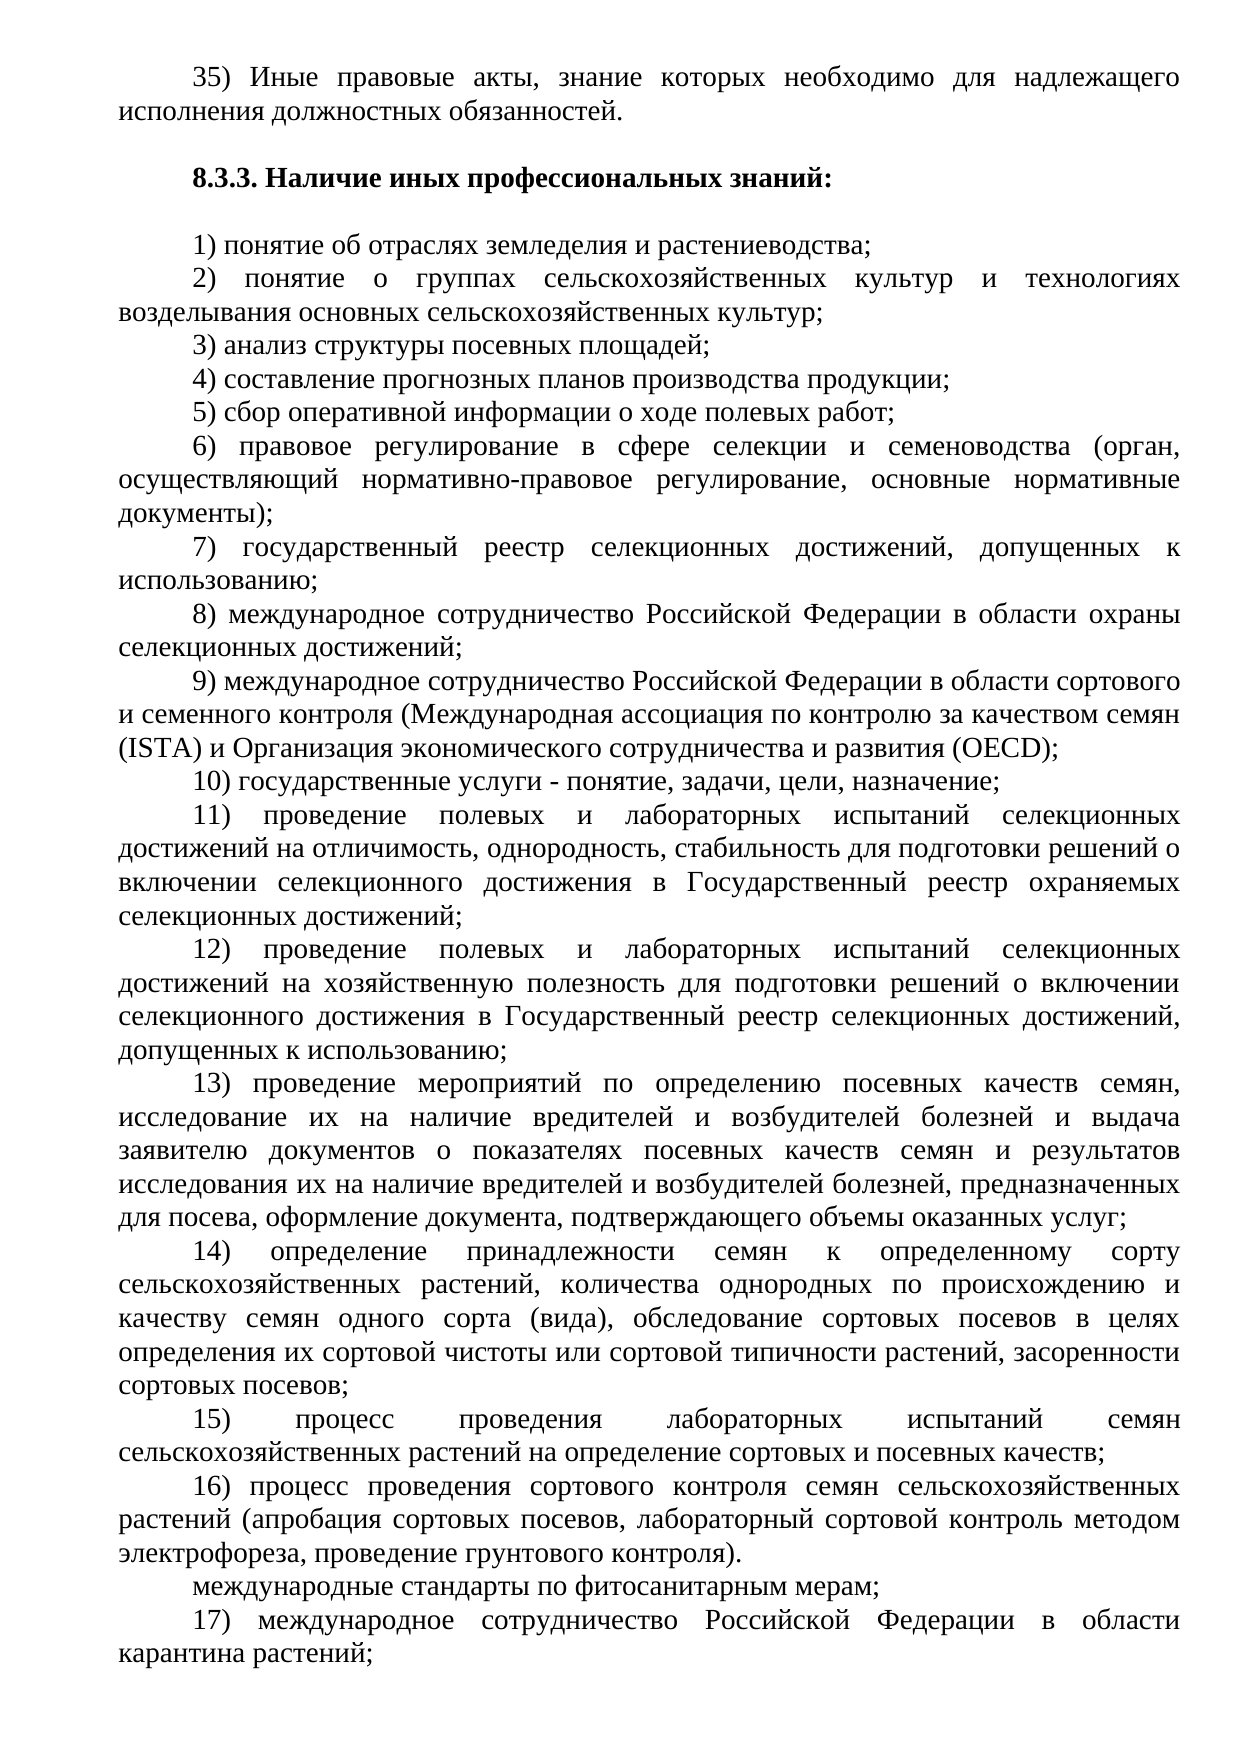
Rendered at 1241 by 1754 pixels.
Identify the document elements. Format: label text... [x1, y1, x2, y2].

text 7) государственный реестр селекционных достижений, допущенных к использованию; [118, 529, 1181, 596]
text 5) сбор оперативной информации о ходе полевых работ; [118, 394, 1181, 428]
text 6) правовое регулирование в сфере селекции и семеноводства (орган, осуществляющий нормативно-правовое регулирование, основные нормативные документы); [118, 428, 1181, 529]
text 8) международное сотрудничество Российской Федерации в области охраны селекционных достижений; [118, 596, 1181, 663]
text 8.3.3. Наличие иных профессиональных знаний: [118, 160, 1181, 193]
text 9) международное сотрудничество Российской Федерации в области сортового и семенного контроля (Международная ассоциация по контролю за качеством семян (ISTA) и Организация экономического сотрудничества и развития (OECD); [118, 663, 1181, 763]
text 15) процесс проведения лабораторных испытаний семян сельскохозяйственных растений на определение сортовых и посевных качеств; [118, 1401, 1181, 1468]
text 1) понятие об отраслях земледелия и растениеводства; [118, 227, 1181, 260]
text 11) проведение полевых и лабораторных испытаний селекционных достижений на отличимость, однородность, стабильность для подготовки решений о включении селекционного достижения в Государственный реестр охраняемых селекционных достижений; [118, 797, 1181, 931]
text 3) анализ структуры посевных площадей; [118, 327, 1181, 361]
text международные стандарты по фитосанитарным мерам; [118, 1568, 1181, 1602]
text 2) понятие о группах сельскохозяйственных культур и технологиях возделывания основных сельскохозяйственных культур; [118, 260, 1181, 327]
text 14) определение принадлежности семян к определенному сорту сельскохозяйственных растений, количества однородных по происхождению и качеству семян одного сорта (вида), обследование сортовых посевов в целях определения их сортовой чистоты или сортовой типичности растений, засоренности сортовых посевов; [118, 1233, 1181, 1401]
text 10) государственные услуги - понятие, задачи, цели, назначение; [118, 763, 1181, 797]
text 12) проведение полевых и лабораторных испытаний селекционных достижений на хозяйственную полезность для подготовки решений о включении селекционного достижения в Государственный реестр селекционных достижений, допущенных к использованию; [118, 931, 1181, 1065]
text 4) составление прогнозных планов производства продукции; [118, 361, 1181, 394]
text 16) процесс проведения сортового контроля семян сельскохозяйственных растений (апробация сортовых посевов, лабораторный сортовой контроль методом электрофореза, проведение грунтового контроля). [118, 1468, 1181, 1568]
text 17) международное сотрудничество Российской Федерации в области карантина растений; [118, 1602, 1181, 1669]
text 13) проведение мероприятий по определению посевных качеств семян, исследование их на наличие вредителей и возбудителей болезней и выдача заявителю документов о показателях посевных качеств семян и результатов исследования их на наличие вредителей и возбудителей болезней, предназначенных для посева, оформление документа, подтверждающего объемы оказанных услуг; [118, 1065, 1181, 1233]
text 35) Иные правовые акты, знание которых необходимо для надлежащего исполнения должностных обязанностей. [118, 59, 1181, 126]
